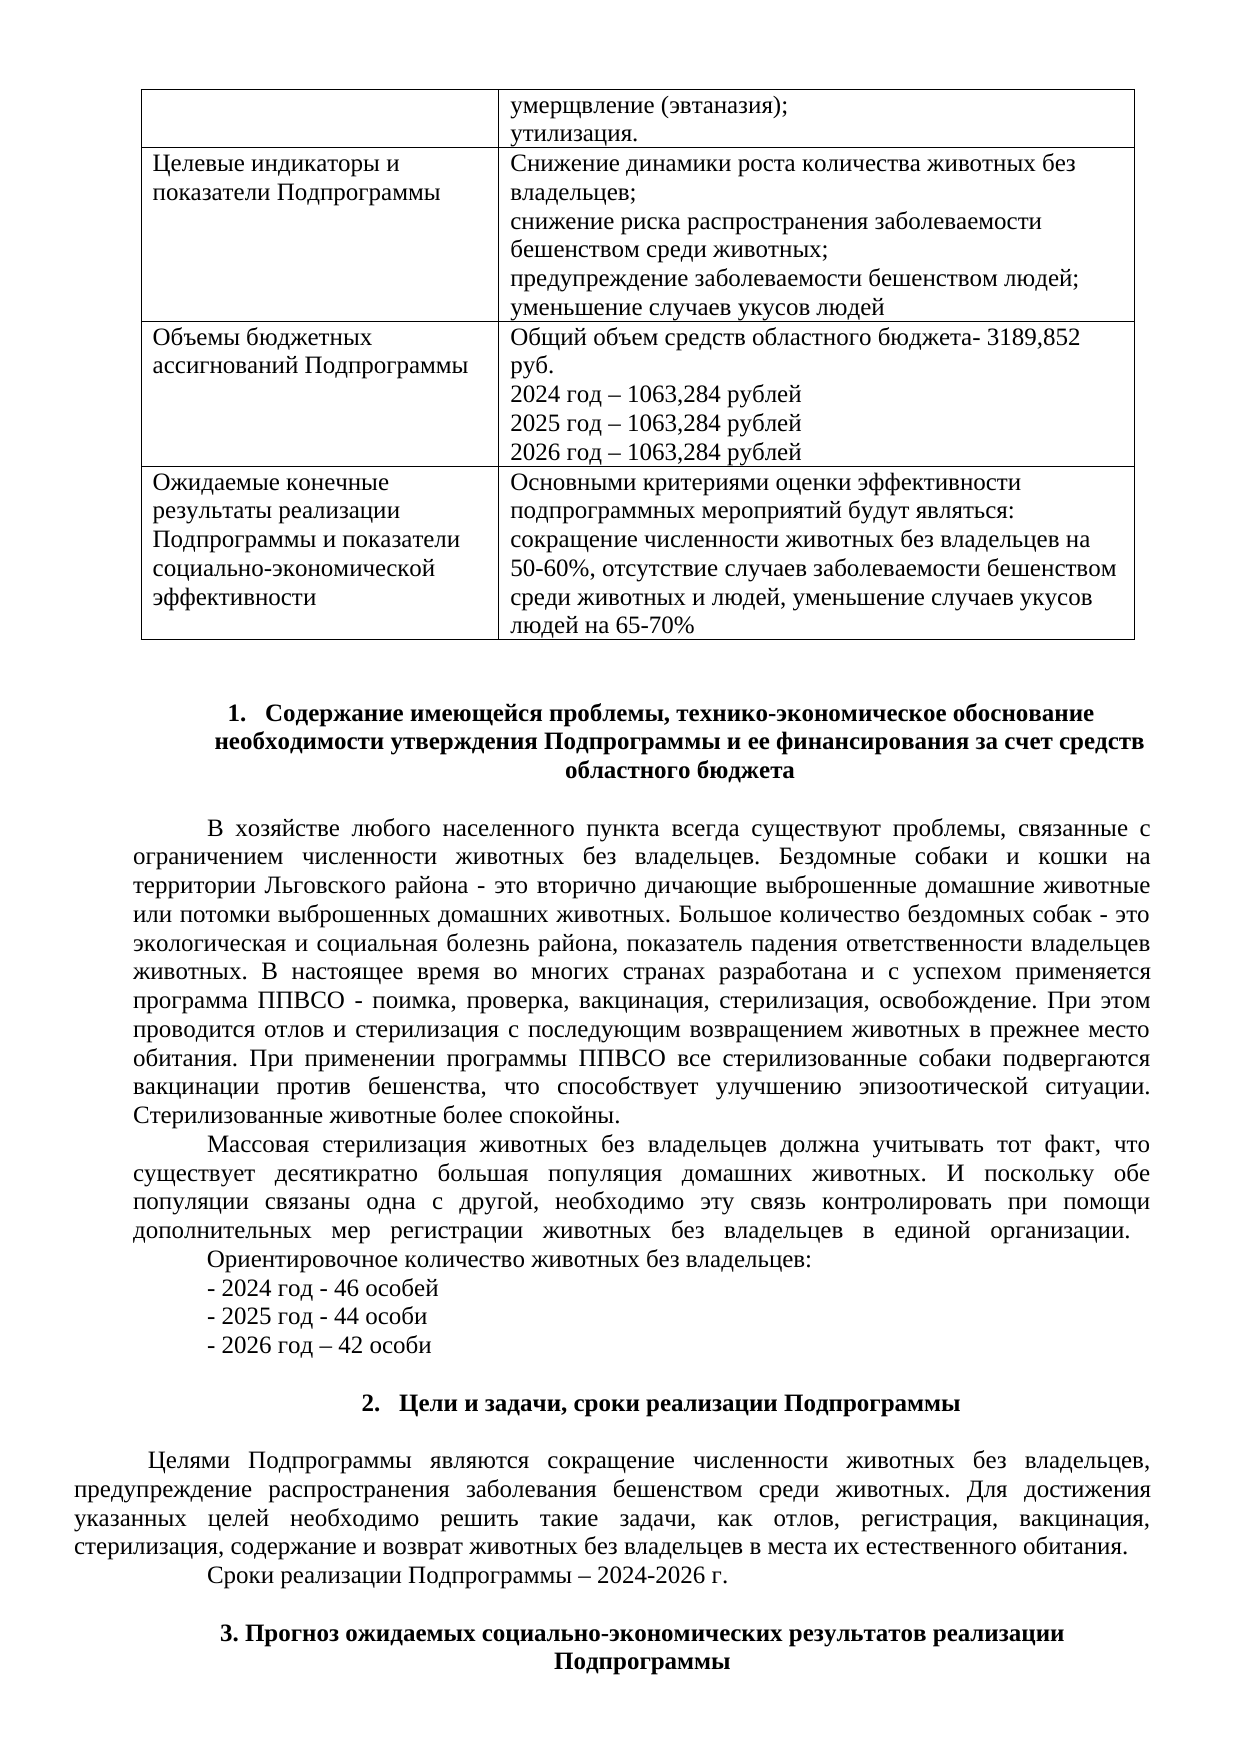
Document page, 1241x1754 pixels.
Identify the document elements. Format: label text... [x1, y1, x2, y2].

text 3. Прогноз ожидаемых социально-экономических результатов реализации Подпрограммы [133, 1618, 1152, 1675]
table_cell Объемы бюджетных ассигнований Подпрограммы [142, 322, 498, 466]
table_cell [142, 90, 498, 147]
text Целями Подпрограммы являются сокращение численности животных без владельцев, предупреждение распространения заболевания бешенством среди животных. Для достижения указанных целей необходимо решить такие задачи, как отлов, регистрация, вакцинация, стерилизация, содержание и возврат животных без владельцев в места их естественного обитания. [74, 1445, 1152, 1560]
text В хозяйстве любого населенного пункта всегда существуют проблемы, связанные с ограничением численности животных без владельцев. Бездомные собаки и кошки на территории Льговского района - это вторично дичающие выброшенные домашние животные или потомки выброшенных домашних животных. Большое количество бездомных собак - это экологическая и социальная болезнь района, показатель падения ответственности владельцев животных. В настоящее время во многих странах разработана и с успехом применяется программа ППВСО - поимка, проверка, вакцинация, стерилизация, освобождение. При этом проводится отлов и стерилизация с последующим возвращением животных в прежнее место обитания. При применении программы ППВСО все стерилизованные собаки подвергаются вакцинации против бешенства, что способствует улучшению эпизоотической ситуации. Стерилизованные животные более спокойны. [133, 813, 1152, 1129]
list Содержание имеющейся проблемы, технико-экономическое обоснование необходимости утверждения Подпрограммы и ее финансирования за счет средств областного бюджета [170, 698, 1152, 784]
text Массовая стерилизация животных без владельцев должна учитывать тот факт, что существует десятикратно большая популяция домашних животных. И поскольку обе популяции связаны одна с другой, необходимо эту связь контролировать при помощи дополнительных мер регистрации животных без владельцев в единой организации. Ориентировочное количество животных без владельцев: [133, 1129, 1152, 1273]
table_cell Общий объем средств областного бюджета- 3189,852 руб. 2024 год – 1063,284 рублей 2025 год – 1063,284 рублей 2026 год – 1063,284 рублей [499, 322, 1134, 466]
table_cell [499, 90, 1134, 147]
text - 2026 год – 42 особи [133, 1330, 1152, 1359]
table_cell Целевые индикаторы и показатели Подпрограммы [142, 148, 498, 321]
table_cell Ожидаемые конечные результаты реализации Подпрограммы и показатели социально-экономической эффективности [142, 467, 498, 639]
table_cell Основными критериями оценки эффективности подпрограммных мероприятий будут являться: сокращение численности животных без владельцев на 50-60%, отсутствие случаев заболеваемости бешенством среди животных и людей, уменьшение случаев укусов людей на 65-70% [499, 467, 1134, 639]
list Цели и задачи, сроки реализации Подпрограммы [170, 1388, 1152, 1416]
text - 2025 год - 44 особи [133, 1301, 1152, 1330]
text - 2024 год - 46 особей [133, 1273, 1152, 1301]
table_cell Снижение динамики роста количества животных без владельцев; снижение риска распространения заболеваемости бешенством среди животных; предупреждение заболеваемости бешенством людей; уменьшение случаев укусов людей [499, 148, 1134, 321]
text Сроки реализации Подпрограммы – 2024-2026 г. [133, 1560, 1152, 1589]
